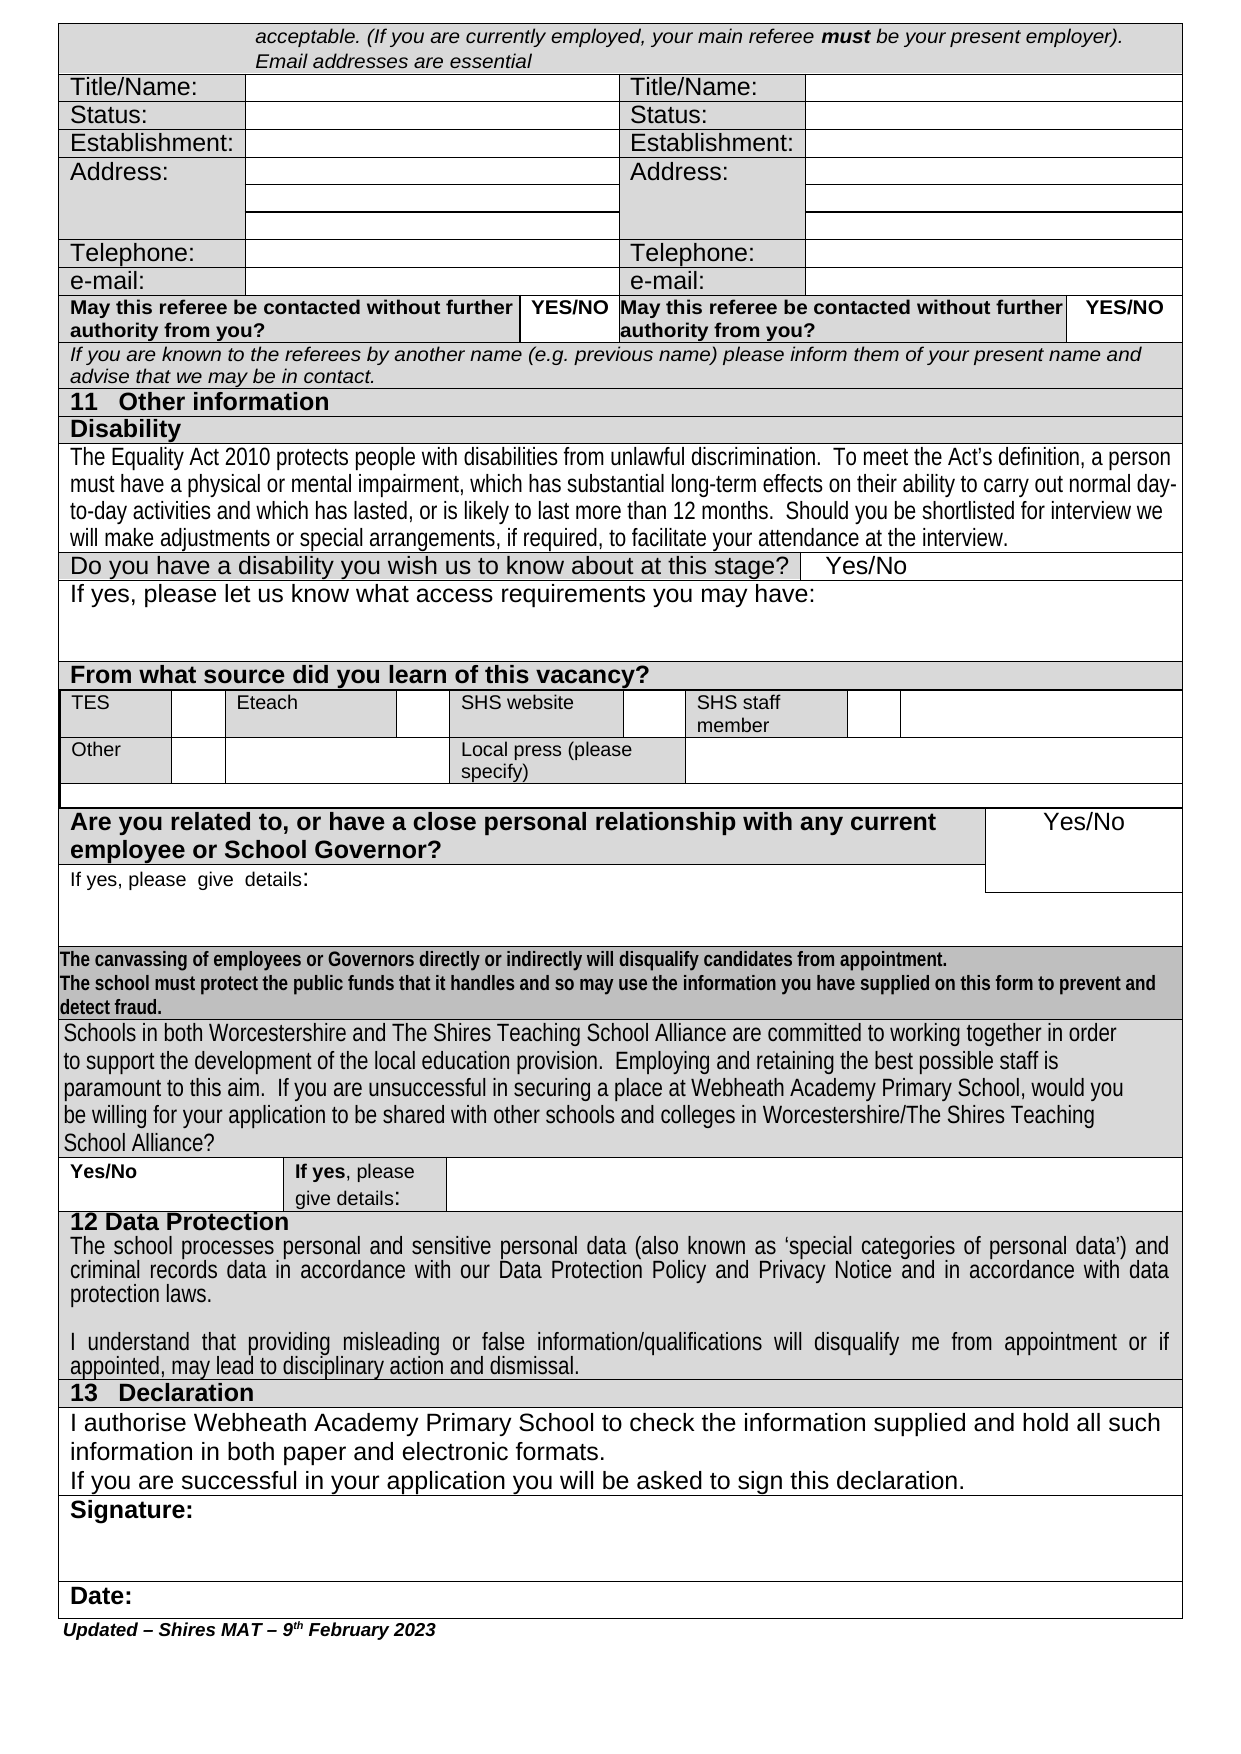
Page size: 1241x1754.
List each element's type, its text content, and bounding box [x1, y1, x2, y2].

text Updated – Shires MAT – 9th February 2023 [63, 1619, 1196, 1641]
table_cell [806, 213, 1182, 239]
table_cell Signature: [59, 1496, 1182, 1581]
table_cell e-mail: [620, 268, 805, 295]
table_cell Yes/No [59, 1158, 283, 1211]
table_cell [447, 1158, 1182, 1211]
table_cell [806, 268, 1182, 295]
table_cell Schools in both Worcestershire and The Shires Teaching School Alliance are committed to working together in order to support the development of the local education provision. Employing and retaining the best possible staff is paramount to this aim. If you are unsuccessful in securing a place at Webheath Academy Primary School, would you be willing for your application to be shared with other schools and colleges in Worcestershire/The Shires Teaching School Alliance? [59, 1020, 1182, 1157]
table_cell The canvassing of employees or Governors directly or indirectly will disqualify candidates from appointment. The school must protect the public funds that it handles and so may use the information you have supplied on this form to prevent and detect fraud. [59, 947, 1182, 1019]
table_cell [806, 158, 1182, 184]
table_cell [806, 102, 1182, 129]
table_cell Address: [59, 158, 245, 239]
table_cell If yes, please give details: [284, 1158, 446, 1211]
table_cell Establishment: [59, 130, 245, 157]
table_cell [172, 691, 225, 737]
table_cell Disability [59, 417, 1182, 443]
table_cell e-mail: [59, 268, 245, 295]
table_cell From what source did you learn of this vacancy? [59, 662, 1182, 689]
table_cell Yes/No [986, 809, 1182, 892]
table_cell [246, 268, 619, 295]
table_cell [246, 185, 619, 211]
table_cell [246, 102, 619, 129]
table_cell If you are known to the referees by another name (e.g. previous name) please inform them of your present name and advise that we may be in contact. [59, 343, 1182, 388]
table_cell May this referee be contacted without further authority from you? [59, 296, 519, 342]
table_cell [806, 185, 1182, 211]
table_cell If yes, please give details: [59, 865, 985, 892]
table_cell Date: [59, 1582, 1182, 1618]
table_cell [59, 892, 1182, 946]
table_cell Status: [59, 102, 245, 129]
table_cell [246, 240, 619, 267]
table_cell [806, 75, 1182, 101]
table_cell [806, 130, 1182, 157]
table_cell [226, 738, 449, 783]
table_cell [397, 691, 449, 737]
table_cell 13 Declaration [59, 1380, 1182, 1407]
table_cell Status: [620, 102, 805, 129]
table_cell I authorise Webheath Academy Primary School to check the information supplied and hold all such information in both paper and electronic formats. If you are successful in your application you will be asked to sign this declaration. [59, 1408, 1182, 1495]
table_cell Yes/No [801, 553, 1182, 579]
table_cell The Equality Act 2010 protects people with disabilities from unlawful discrimination. To meet the Act’s definition, a person must have a physical or mental impairment, which has substantial long-term effects on their ability to carry out normal day-to-day activities and which has lasted, or is likely to last more than 12 months. Should you be shortlisted for interview we will make adjustments or special arrangements, if required, to facilitate your attendance at the interview. [59, 444, 1182, 552]
table_cell [624, 691, 685, 737]
table_cell Telephone: [620, 240, 805, 267]
table_cell [246, 130, 619, 157]
table_cell [686, 738, 1182, 783]
table_cell Telephone: [59, 240, 245, 267]
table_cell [59, 24, 1182, 73]
table_cell May this referee be contacted without further authority from you? [620, 296, 1066, 342]
table_cell Are you related to, or have a close personal relationship with any current employee or School Governor? [59, 809, 985, 864]
table_cell Establishment: [620, 130, 805, 157]
table_cell YES/NO [1067, 296, 1182, 342]
table_cell Do you have a disability you wish us to know about at this stage? [59, 553, 800, 579]
table_cell Title/Name: [59, 75, 245, 101]
table_cell [901, 691, 1182, 737]
table_cell If yes, please let us know what access requirements you may have: [59, 581, 1182, 661]
table_cell 11 Other information [59, 389, 1182, 416]
table_cell [246, 213, 619, 239]
table_cell [172, 738, 225, 783]
table_cell YES/NO [521, 296, 619, 342]
table_cell [246, 75, 619, 101]
table_cell [848, 691, 900, 737]
table_cell Title/Name: [620, 75, 805, 101]
table_cell [806, 240, 1182, 267]
table_cell [246, 158, 619, 184]
table_cell Address: [620, 158, 805, 239]
table_cell 12 Data Protection The school processes personal and sensitive personal data (also known as ‘special categories of personal data’) and criminal records data in accordance with our Data Protection Policy and Privacy Notice and in accordance with data protection laws. I understand that providing misleading or false information/qualifications will disqualify me from appointment or if appointed, may lead to disciplinary action and dismissal. [59, 1212, 1182, 1379]
